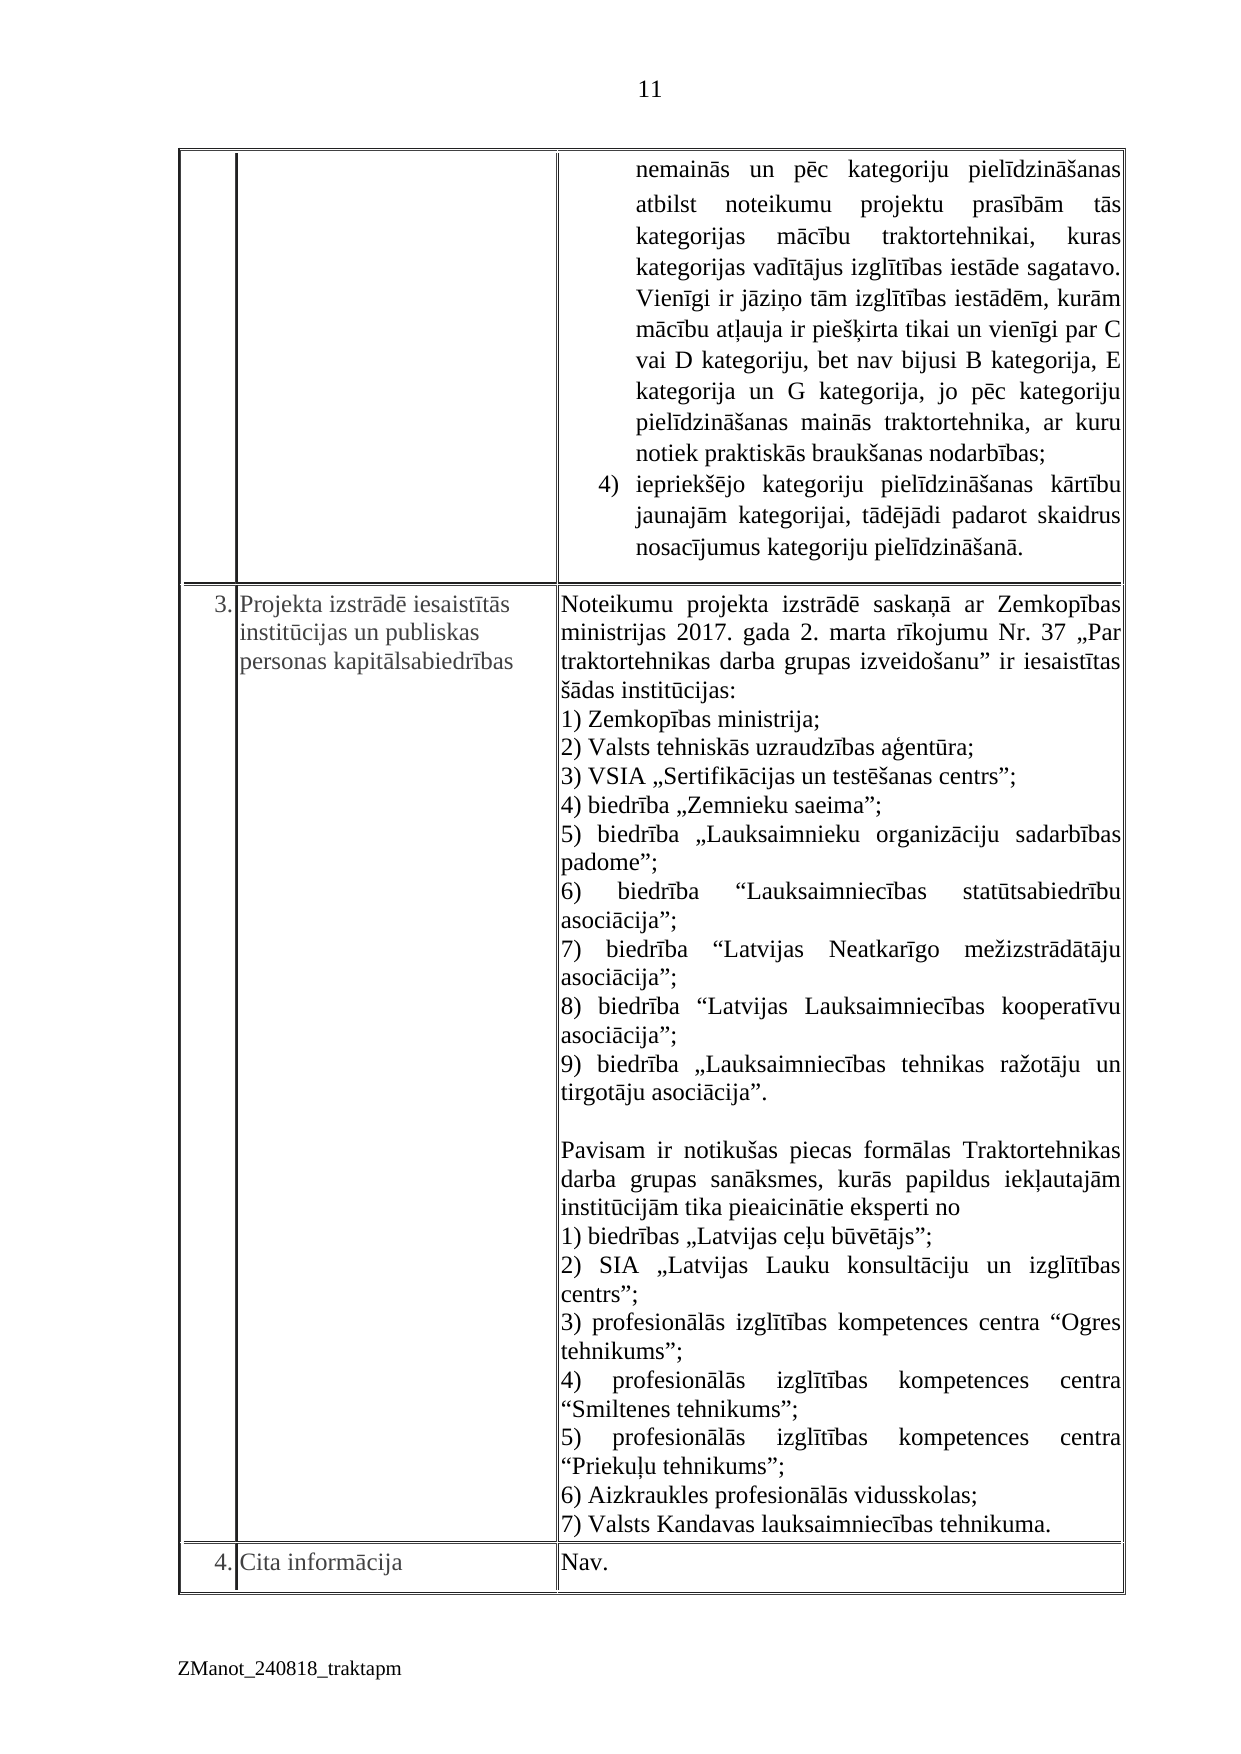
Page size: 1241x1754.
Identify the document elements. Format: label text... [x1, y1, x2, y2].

table_cell Nav. [558, 1541, 1124, 1592]
table_cell Projekta izstrādē iesaistītās institūcijas un publiskas personas kapitālsabiedrības [238, 586, 556, 1541]
table_cell Cita informācija [236, 1544, 557, 1592]
table_cell 4. [180, 1541, 236, 1592]
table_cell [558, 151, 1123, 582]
table_cell 2. [181, 151, 236, 582]
table_cell 3. [181, 582, 235, 1541]
table_cell Noteikumu projekta izstrādē saskaņā ar Zemkopības ministrijas 2017. gada 2. marta rīkojumu Nr. 37 „Par traktortehnikas darba grupas izveidošanu” ir iesaistītas šādas institūcijas: 1) Zemkopības ministrija; 2) Valsts tehniskās uzraudzības aģentūra; 3) VSIA „Sertifikācijas un testēšanas centrs”; 4) biedrība „Zemnieku saeima”; 5) biedrība „Lauksaimnieku organizāciju sadarbības padome”; 6) biedrība “Lauksaimniecības statūtsabiedrību asociācija”; 7) biedrība “Latvijas Neatkarīgo mežizstrādātāju asociācija”; 8) biedrība “Latvijas Lauksaimniecības kooperatīvu asociācija”; 9) biedrība „Lauksaimniecības tehnikas ražotāju un tirgotāju asociācija”. Pavisam ir notikušas piecas formālas Traktortehnikas darba grupas sanāksmes, kurās papildus iekļautajām institūcijām tika pieaicinātie eksperti no 1) biedrības „Latvijas ceļu būvētājs”; 2) SIA „Latvijas Lauku konsultāciju un izglītības centrs”; 3) profesionālās izglītības kompetences centra “Ogres tehnikums”; 4) profesionālās izglītības kompetences centra “Smiltenes tehnikums”; 5) profesionālās izglītības kompetences centra “Priekuļu tehnikums”; 6) Aizkraukles profesionālās vidusskolas; 7) Valsts Kandavas lauksaimniecības tehnikuma. [559, 582, 1123, 1541]
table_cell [236, 151, 557, 582]
